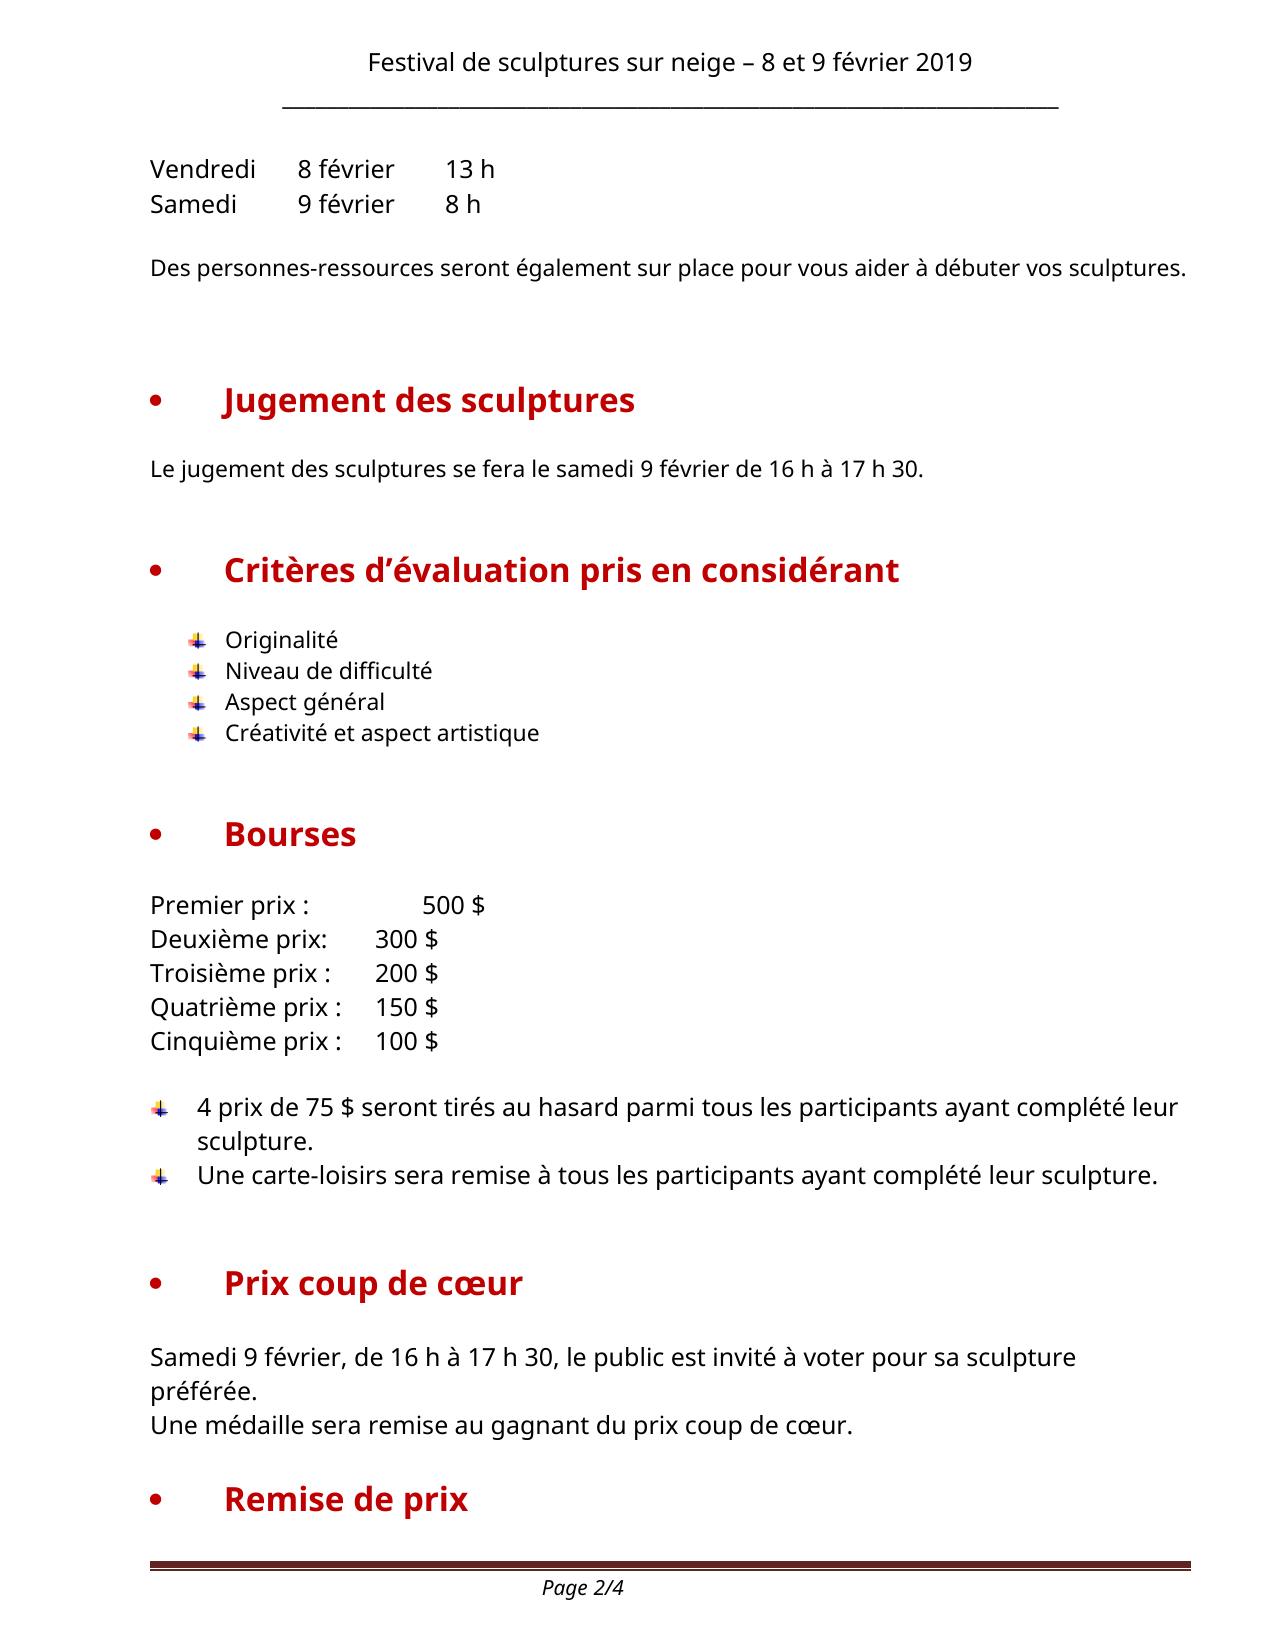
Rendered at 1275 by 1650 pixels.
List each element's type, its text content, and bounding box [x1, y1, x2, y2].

text Samedi 9 février, de 16 h à 17 h 30, le public est invité à voter pour sa sculpture préférée. [150, 1339, 1191, 1407]
text Cinquième prix : 100 $ [150, 1024, 1191, 1058]
text Prix coup de cœur [150, 1260, 1191, 1305]
text Troisième prix : 200 $ [150, 956, 1191, 990]
picture [151, 1099, 168, 1117]
list Une carte-loisirs sera remise à tous les participants ayant complété leur sculpture. [150, 1157, 1191, 1192]
picture [188, 694, 206, 711]
picture [188, 725, 206, 742]
list Aspect général [187, 686, 1191, 717]
picture [188, 662, 206, 680]
text Jugement des sculptures [150, 377, 1191, 422]
list Niveau de difficulté [187, 655, 1191, 686]
picture [151, 1167, 168, 1185]
text Le jugement des sculptures se fera le samedi 9 février de 16 h à 17 h 30. [150, 453, 1191, 484]
text Vendredi 8 février 13 h [150, 152, 1191, 186]
text Samedi 9 février 8 h [150, 186, 1191, 220]
list Créativité et aspect artistique [187, 717, 1191, 749]
text Une médaille sera remise au gagnant du prix coup de cœur. [150, 1407, 1191, 1441]
picture [188, 631, 206, 649]
text Remise de prix [150, 1475, 1191, 1521]
list 4 prix de 75 $ seront tirés au hasard parmi tous les participants ayant complété leur sculpture. [150, 1089, 1191, 1157]
text Premier prix : 500 $ [150, 888, 1191, 922]
list Originalité [187, 624, 1191, 655]
text Des personnes-ressources seront également sur place pour vous aider à débuter vos sculptures. [150, 252, 1191, 283]
text Bourses [150, 811, 1191, 857]
text Quatrième prix : 150 $ [150, 990, 1191, 1024]
text Deuxième prix: 300 $ [150, 922, 1191, 956]
text Critères d’évaluation pris en considérant [150, 547, 1191, 592]
